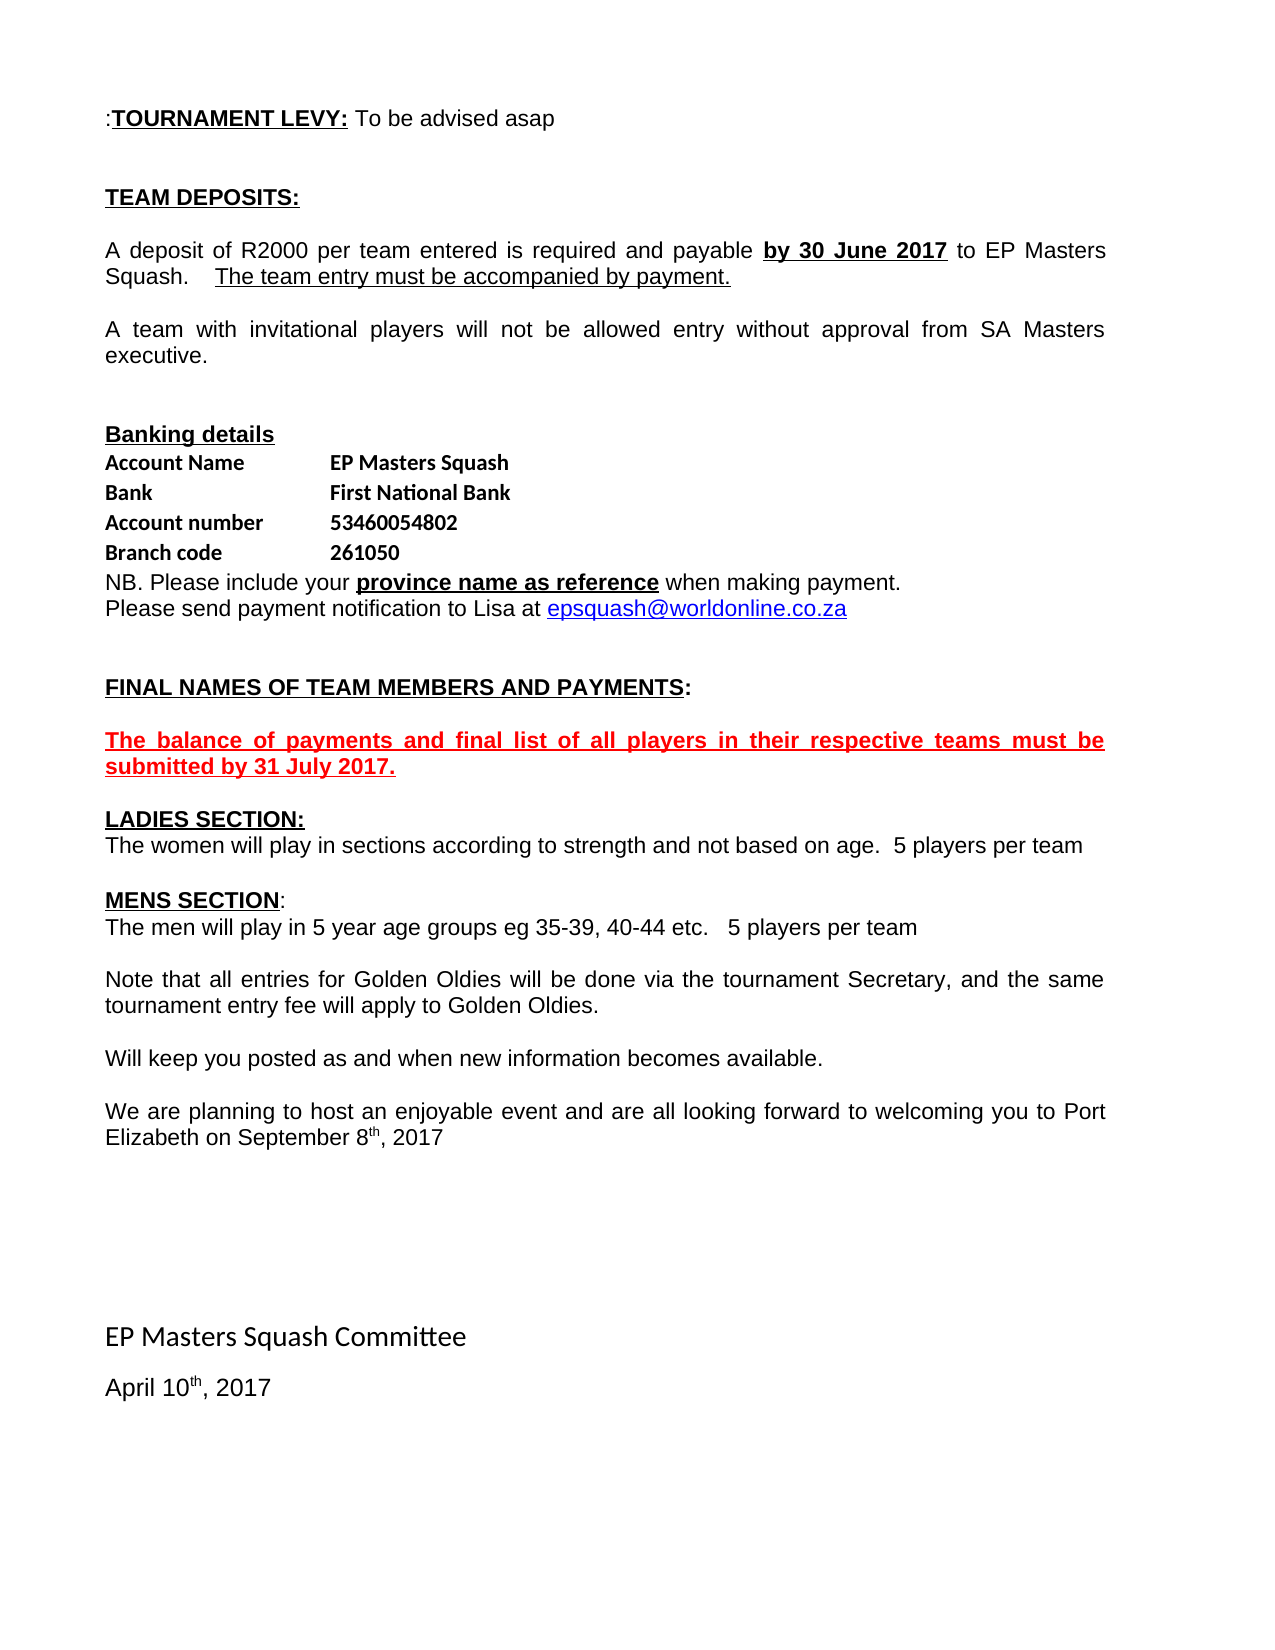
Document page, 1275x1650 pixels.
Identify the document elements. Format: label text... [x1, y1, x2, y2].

text Note that all entries for Golden Oldies will be done via the tournament Secretary, and the same tournament entry fee will apply to Golden Oldies. [105, 966, 1106, 1019]
text Account number 53460054802 [105, 508, 1106, 536]
text MENS SECTION: [105, 887, 1106, 913]
text EP Masters Squash Committee [105, 1318, 1106, 1353]
text A team with invitational players will not be allowed entry without approval from SA Masters executive. [105, 316, 1106, 368]
text FINAL NAMES OF TEAM MEMBERS AND PAYMENTS: [105, 674, 1106, 700]
text The men will play in 5 year age groups eg 35-39, 40-44 etc. 5 players per team [105, 913, 1106, 940]
text LADIES SECTION: [105, 806, 1106, 832]
text Banking details [105, 421, 1106, 448]
text TEAM DEPOSITS: [105, 184, 1107, 210]
text Please send payment notification to Lisa at epsquash@worldonline.co.za [105, 595, 1106, 621]
text We are planning to host an enjoyable event and are all looking forward to welcoming you to Port Elizabeth on September 8th, 2017 [105, 1098, 1107, 1151]
text The women will play in sections according to strength and not based on age. 5 players per team [105, 832, 1106, 858]
text NB. Please include your province name as reference when making payment. [105, 568, 1106, 595]
text Account Name EP Masters Squash [105, 448, 1106, 476]
text Will keep you posted as and when new information becomes available. [105, 1045, 1107, 1072]
text The balance of payments and final list of all players in their respective teams must be submitted by 31 July 2017. [105, 727, 1106, 779]
text April 10th, 2017 [105, 1373, 1106, 1401]
text Branch code 261050 [105, 538, 1106, 566]
text Bank First National Bank [105, 478, 1106, 506]
text A deposit of R2000 per team entered is required and payable by 30 June 2017 to EP Masters Squash. The team entry must be accompanied by payment. [105, 237, 1106, 289]
text :TOURNAMENT LEVY: To be advised asap [105, 105, 1107, 131]
